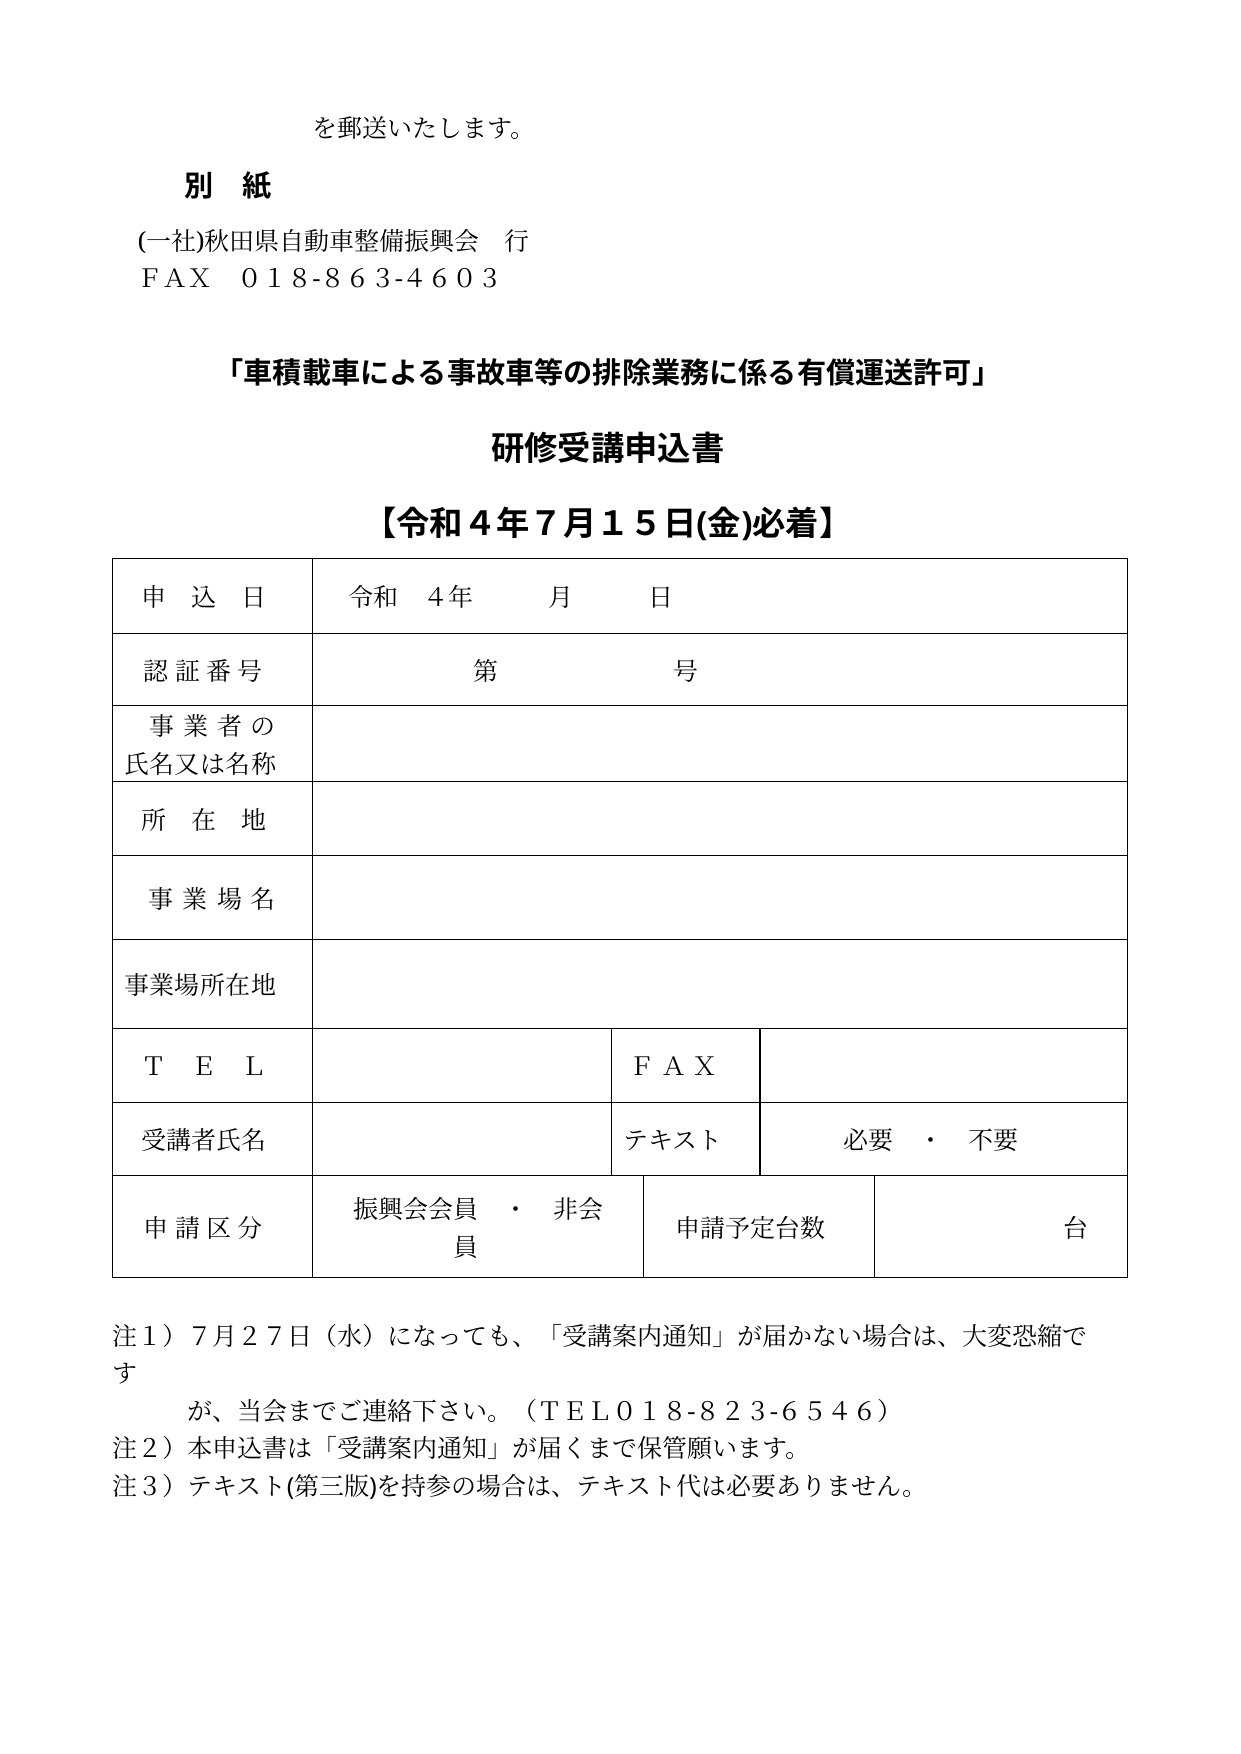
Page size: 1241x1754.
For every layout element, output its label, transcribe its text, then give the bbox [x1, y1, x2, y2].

table_cell [313, 940, 1127, 1028]
table_cell 台 [875, 1176, 1127, 1277]
text を郵送いたします。 [162, 108, 1028, 146]
table_header 申 込 日 [113, 559, 312, 633]
text 注３）テキスト(第三版)を持参の場合は、テキスト代は必要ありません。 [112, 1466, 1103, 1503]
text 研修受講申込書 [112, 408, 1103, 483]
text 別 紙 [184, 146, 1028, 221]
table_cell テキスト [612, 1103, 759, 1175]
text 「車積載車による事故車等の排除業務に係る有償運送許可」 [112, 333, 1103, 408]
text 【令和４年７月１５日(金)必着】 [112, 483, 1103, 558]
table_header 令和 ４年 月 日 [313, 559, 1127, 633]
table_cell Ｔ Ｅ Ｌ [113, 1029, 312, 1102]
table_cell 認 証 番 号 [113, 634, 312, 705]
text が、当会までご連絡下さい。（ＴＥＬ０１８-８２３-６５４６） [112, 1391, 1103, 1428]
table_cell 所 在 地 [113, 782, 312, 855]
table_cell 事業場名 [113, 856, 312, 939]
text ＦＡＸ ０１８-８６３-４６０３ [112, 258, 1103, 296]
table_cell [313, 782, 1127, 855]
text 注２）本申込書は「受講案内通知」が届くまで保管願います。 [112, 1428, 1103, 1466]
table_cell [313, 1029, 611, 1102]
table_cell 第 号 [313, 634, 1127, 705]
table_cell [313, 1103, 611, 1175]
text 注１）７月２７日（水）になっても、「受講案内通知」が届かない場合は、大変恐縮です [112, 1316, 1103, 1391]
table_cell Ｆ Ａ Ｘ [612, 1029, 759, 1102]
text (一社)秋田県自動車整備振興会 行 [112, 221, 1103, 258]
table_cell 受講者氏名 [113, 1103, 312, 1175]
table_cell [313, 856, 1127, 939]
table_cell 事業者の 氏名又は名称 [113, 706, 312, 781]
table_cell 申請予定台数 [644, 1176, 874, 1277]
table_cell 申 請 区 分 [113, 1176, 312, 1277]
table_cell 事業場所在地 [113, 940, 312, 1028]
table_cell 振興会会員 ・ 非会員 [313, 1176, 643, 1277]
table_cell [313, 706, 1127, 781]
table_cell 必要 ・ 不要 [761, 1103, 1127, 1175]
table_cell [761, 1029, 1127, 1102]
